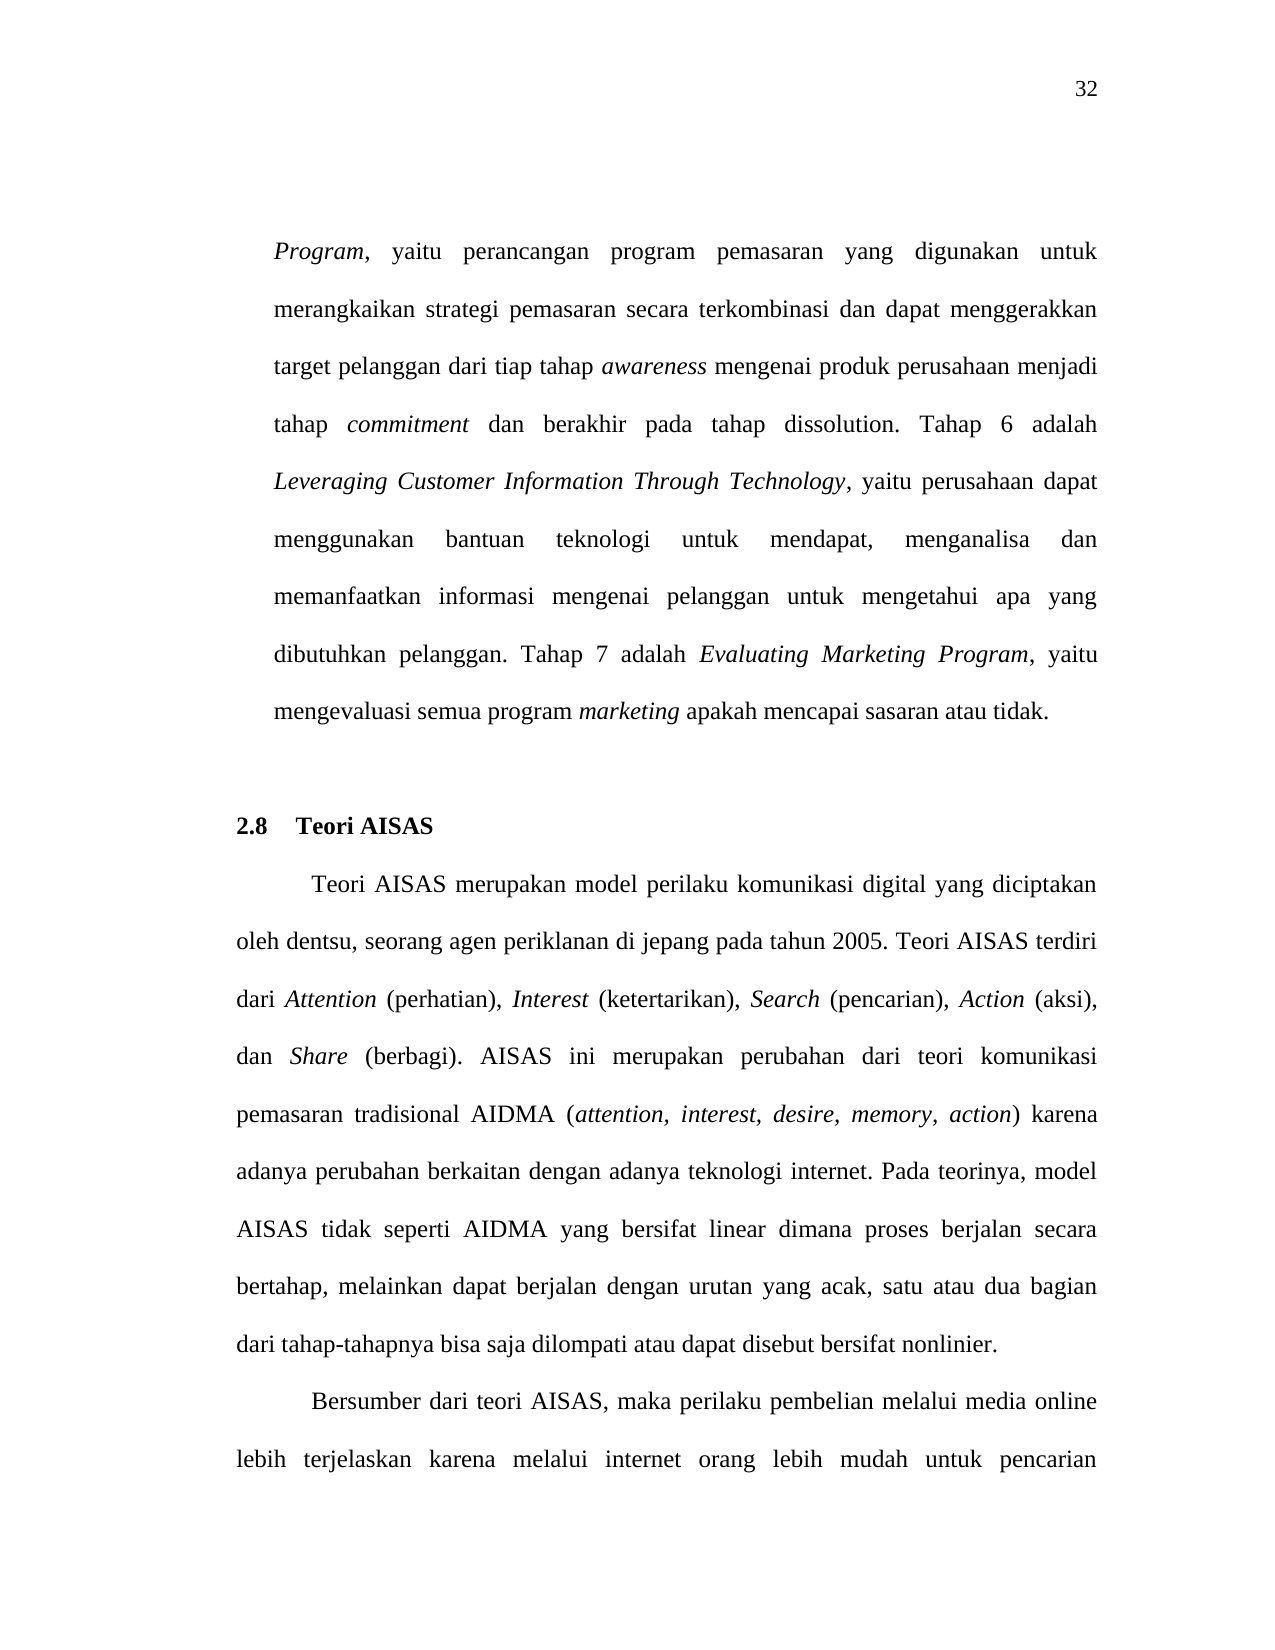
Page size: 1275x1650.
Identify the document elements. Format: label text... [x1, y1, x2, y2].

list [236, 1386, 1098, 1472]
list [274, 236, 1098, 725]
list Teori AISAS merupakan model perilaku komunikasi digital yang diciptakan oleh dentsu, seorang agen periklanan di jepang pada tahun 2005. Teori AISAS terdiri dari Attention (perhatian), Interest (ketertarikan), Search (pencarian), Action (aksi), dan Share (berbagi). AISAS ini merupakan perubahan dari teori komunikasi pemasaran tradisional AIDMA (attention, interest, desire, memory, action) karena adanya perubahan berkaitan dengan adanya teknologi internet. Pada teorinya, model AISAS tidak seperti AIDMA yang bersifat linear dimana proses berjalan secara bertahap, melainkan dapat berjalan dengan urutan yang acak, satu atau dua bagian dari tahap-tahapnya bisa saja dilompati atau dapat disebut bersifat nonlinier. [236, 869, 1098, 1357]
list Teori AISAS [236, 811, 1098, 840]
